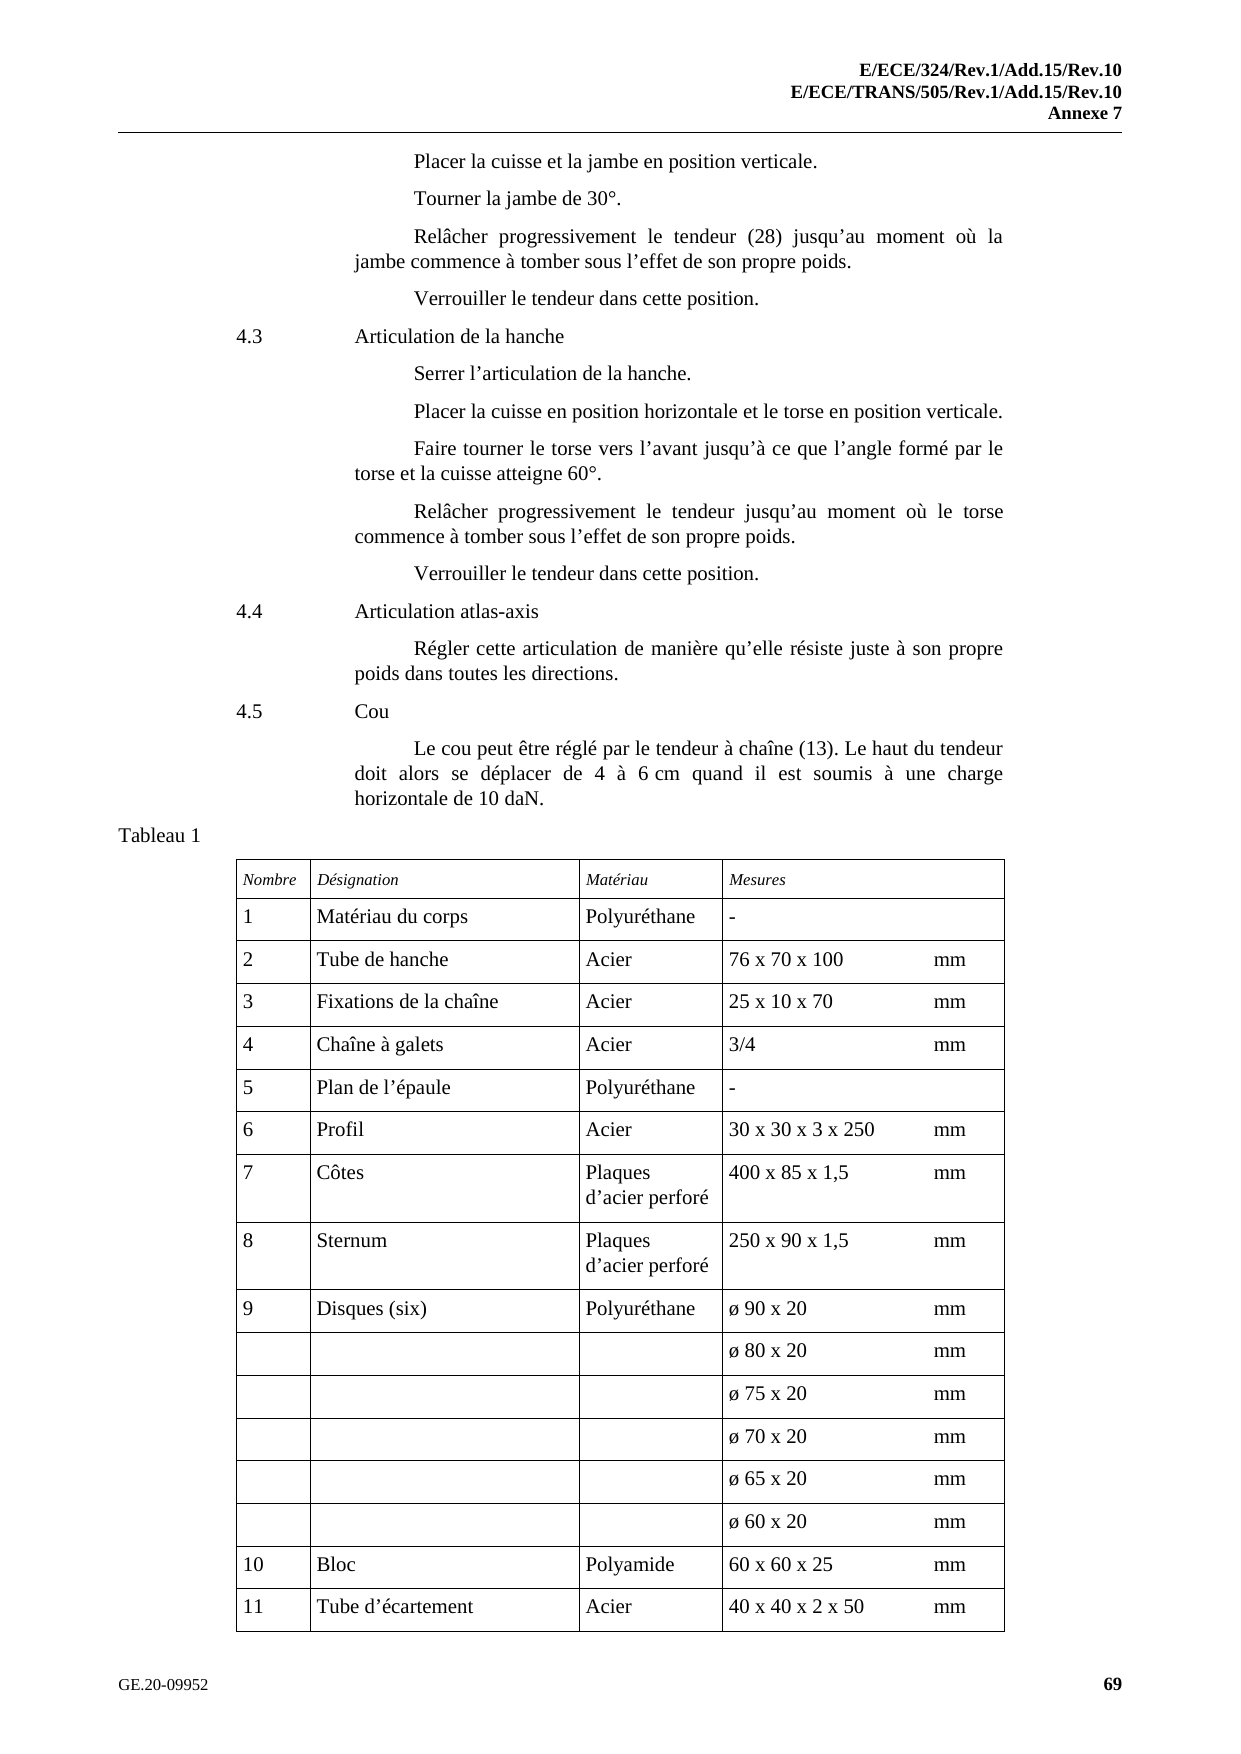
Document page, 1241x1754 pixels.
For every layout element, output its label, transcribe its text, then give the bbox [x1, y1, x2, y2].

table_cell mm [928, 1290, 1004, 1332]
table_header Désignation [311, 860, 579, 898]
table_cell - [723, 899, 1004, 940]
table_cell 30 x 30 x 3 x 250 [723, 1112, 928, 1154]
table_cell ø 65 x 20 [723, 1461, 928, 1503]
text Placer la cuisse et la jambe en position verticale. [354, 148, 1004, 173]
table_cell 7 [237, 1155, 310, 1222]
table_cell Tube de hanche [311, 941, 579, 983]
table_cell 9 [237, 1290, 310, 1332]
table_cell [237, 1419, 310, 1460]
table_cell mm [928, 1112, 1004, 1154]
table_cell Polyamide [580, 1547, 722, 1588]
table_cell 250 x 90 x 1,5 [723, 1223, 928, 1289]
table_cell mm [928, 1223, 1004, 1289]
table_header Mesures [723, 860, 928, 898]
table_cell [311, 1461, 579, 1503]
table_cell mm [928, 1155, 1004, 1222]
table_cell 5 [237, 1070, 310, 1111]
table_cell Acier [580, 1589, 722, 1631]
table_cell 3 [237, 984, 310, 1026]
table_cell [237, 1504, 310, 1546]
table_cell 8 [237, 1223, 310, 1289]
text 4.4 Articulation atlas-axis [236, 598, 1004, 623]
table_cell [580, 1504, 722, 1546]
table_cell Polyuréthane [580, 1070, 722, 1111]
text Serrer l’articulation de la hanche. [354, 360, 1004, 385]
table_cell Plaques d’acier perforé [580, 1223, 722, 1289]
table_cell 2 [237, 941, 310, 983]
table_cell mm [928, 1547, 1004, 1588]
table_cell Côtes [311, 1155, 579, 1222]
table_cell [580, 1376, 722, 1417]
table_cell 4 [237, 1027, 310, 1068]
text Placer la cuisse en position horizontale et le torse en position verticale. [354, 398, 1004, 423]
text 4.5 Cou [236, 698, 1004, 723]
table_cell Acier [580, 984, 722, 1026]
table_cell Chaîne à galets [311, 1027, 579, 1068]
text Régler cette articulation de manière qu’elle résiste juste à son propre poids dans toutes les directions. [354, 635, 1004, 685]
table_cell mm [928, 1461, 1004, 1503]
text Relâcher progressivement le tendeur (28) jusqu’au moment où la jambe commence à tomber sous l’effet de son propre poids. [354, 223, 1004, 273]
table_cell mm [928, 1589, 1004, 1631]
subtitle Tableau 1 [118, 823, 1122, 847]
table_cell 60 x 60 x 25 [723, 1547, 928, 1588]
table_cell [311, 1504, 579, 1546]
table_cell [237, 1333, 310, 1375]
table_cell - [723, 1070, 1004, 1111]
table_cell [237, 1461, 310, 1503]
table_cell [311, 1376, 579, 1417]
text Tourner la jambe de 30°. [354, 185, 1004, 210]
table_header Nombre [237, 860, 310, 898]
table_cell mm [928, 1504, 1004, 1546]
table_cell [580, 1419, 722, 1460]
table_cell Plaques d’acier perforé [580, 1155, 722, 1222]
text 4.3 Articulation de la hanche [236, 323, 1004, 348]
table_cell Acier [580, 941, 722, 983]
table_cell 25 x 10 x 70 [723, 984, 928, 1026]
table_cell ø 70 x 20 [723, 1419, 928, 1460]
text Relâcher progressivement le tendeur jusqu’au moment où le torse commence à tomber sous l’effet de son propre poids. [354, 498, 1004, 548]
table_cell 6 [237, 1112, 310, 1154]
table_cell 76 x 70 x 100 [723, 941, 928, 983]
table_cell [237, 1376, 310, 1417]
table_header [928, 860, 1004, 898]
table_cell mm [928, 1027, 1004, 1068]
text Faire tourner le torse vers l’avant jusqu’à ce que l’angle formé par le torse et la cuisse atteigne 60°. [354, 435, 1004, 485]
table_cell Bloc [311, 1547, 579, 1588]
table_cell Plan de l’épaule [311, 1070, 579, 1111]
table_cell 40 x 40 x 2 x 50 [723, 1589, 928, 1631]
table_cell Fixations de la chaîne [311, 984, 579, 1026]
table_cell ø 60 x 20 [723, 1504, 928, 1546]
text Verrouiller le tendeur dans cette position. [354, 285, 1004, 310]
table_cell 3/4 [723, 1027, 928, 1068]
table_cell Polyuréthane [580, 899, 722, 940]
text Le cou peut être réglé par le tendeur à chaîne (13). Le haut du tendeur doit alors se déplacer de 4 à 6 cm quand il est soumis à une charge horizontale de 10 daN. [354, 735, 1004, 810]
table_header Matériau [580, 860, 722, 898]
table_cell mm [928, 1376, 1004, 1417]
table_cell [580, 1333, 722, 1375]
table_cell 400 x 85 x 1,5 [723, 1155, 928, 1222]
table_cell mm [928, 1419, 1004, 1460]
table_cell ø 80 x 20 [723, 1333, 928, 1375]
table_cell Matériau du corps [311, 899, 579, 940]
table_cell ø 90 x 20 [723, 1290, 928, 1332]
table_cell Acier [580, 1112, 722, 1154]
table_cell ø 75 x 20 [723, 1376, 928, 1417]
table_cell [580, 1461, 722, 1503]
table_cell Tube d’écartement [311, 1589, 579, 1631]
table_cell Disques (six) [311, 1290, 579, 1332]
table_cell Sternum [311, 1223, 579, 1289]
table_cell 10 [237, 1547, 310, 1588]
table_cell mm [928, 1333, 1004, 1375]
table_cell mm [928, 984, 1004, 1026]
text Verrouiller le tendeur dans cette position. [354, 560, 1004, 585]
table_cell Profil [311, 1112, 579, 1154]
table_cell mm [928, 941, 1004, 983]
table_cell 1 [237, 899, 310, 940]
table_cell Acier [580, 1027, 722, 1068]
table_cell 11 [237, 1589, 310, 1631]
table_cell Polyuréthane [580, 1290, 722, 1332]
table_cell [311, 1333, 579, 1375]
table_cell [311, 1419, 579, 1460]
